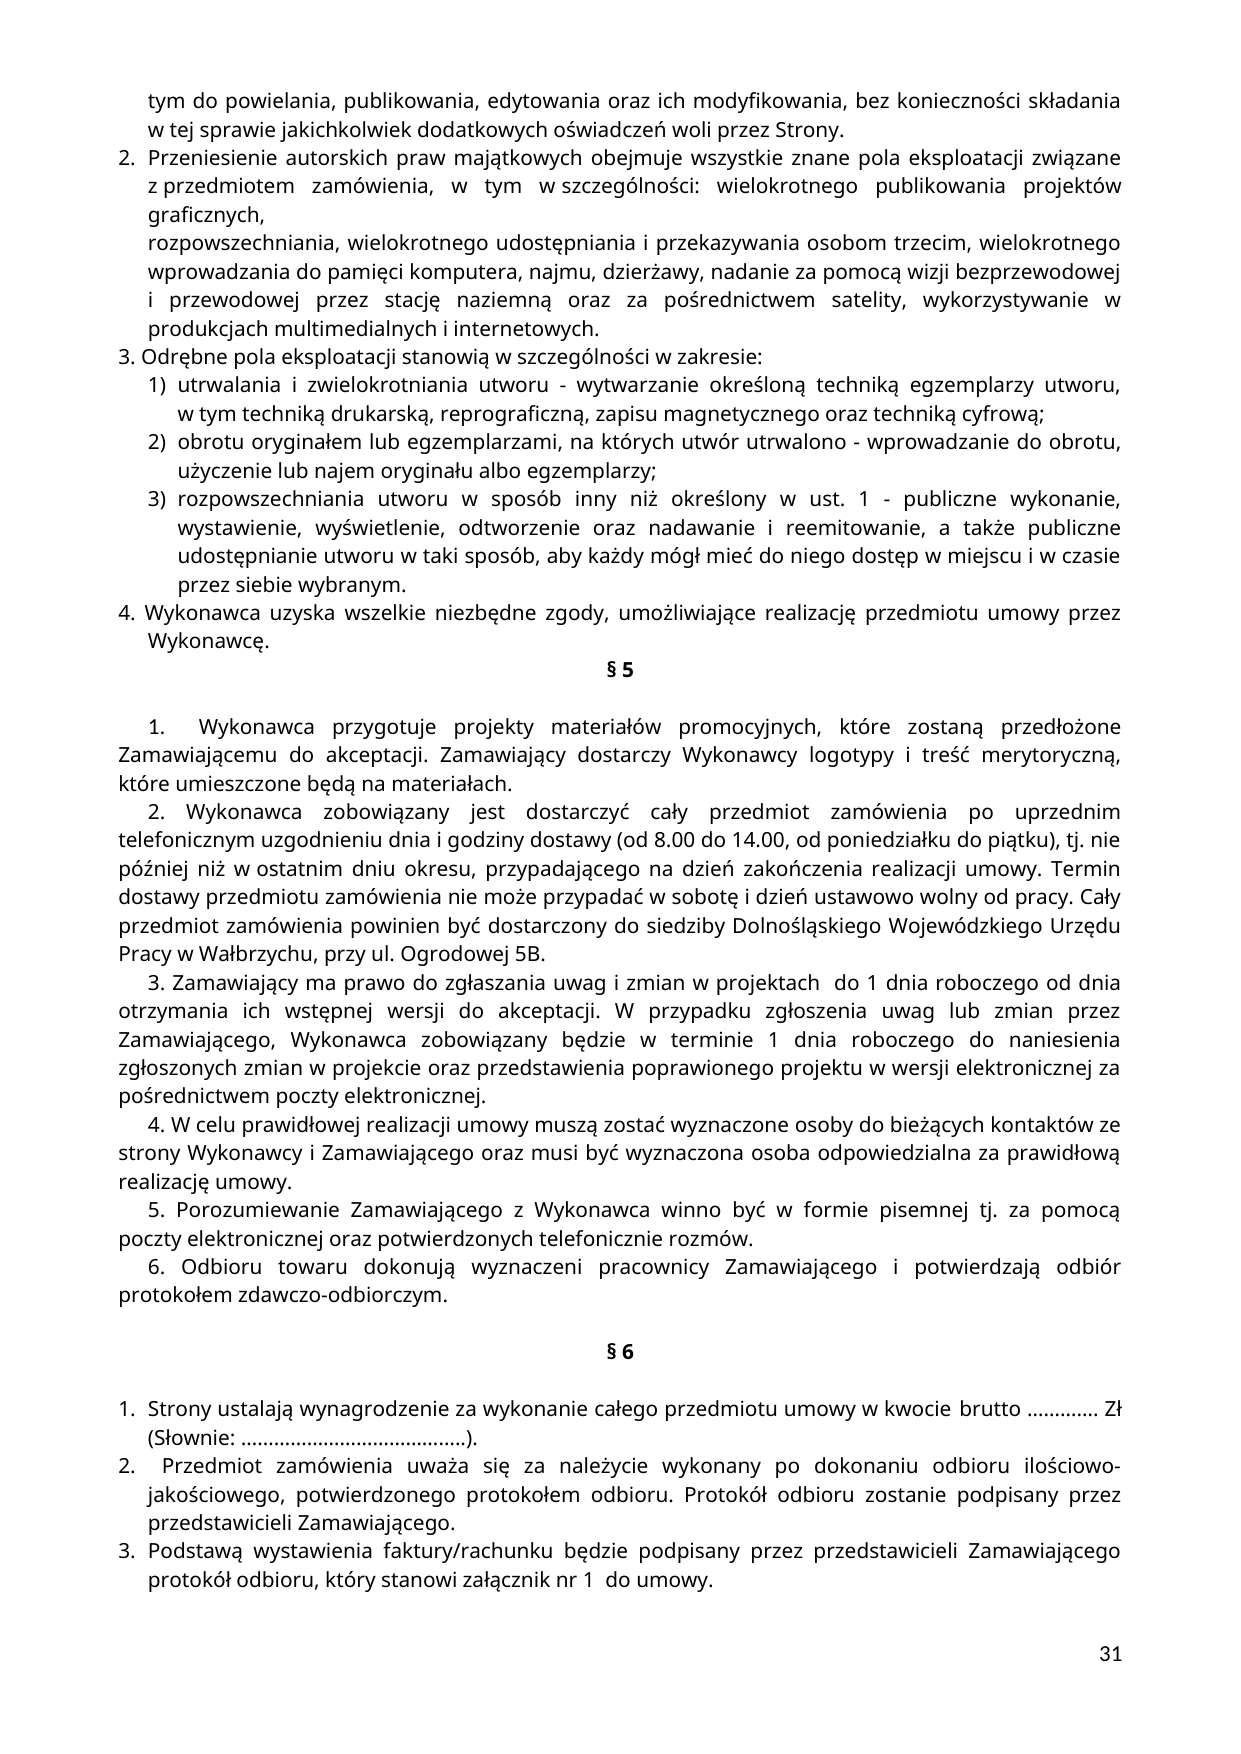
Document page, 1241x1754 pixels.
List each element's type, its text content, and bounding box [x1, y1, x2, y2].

text 4. W celu prawidłowej realizacji umowy muszą zostać wyznaczone osoby do bieżących kontaktów ze strony Wykonawcy i Zamawiającego oraz musi być wyznaczona osoba odpowiedzialna za prawidłową realizację umowy. [118, 1110, 1122, 1195]
text 5. Porozumiewanie Zamawiającego z Wykonawca winno być w formie pisemnej tj. za pomocą poczty elektronicznej oraz potwierdzonych telefonicznie rozmów. [118, 1195, 1122, 1252]
text § 5 [118, 655, 1122, 683]
list utrwalania i zwielokrotniania utworu - wytwarzanie określoną techniką egzemplarzy utworu, w tym techniką drukarską, reprograficzną, zapisu magnetycznego oraz techniką cyfrową; [148, 371, 1122, 427]
text 6. Odbioru towaru dokonują wyznaczeni pracownicy Zamawiającego i potwierdzają odbiór protokołem zdawczo-odbiorczym. [118, 1252, 1122, 1309]
text 3. Zamawiający ma prawo do zgłaszania uwag i zmian w projektach do 1 dnia roboczego od dnia otrzymania ich wstępnej wersji do akceptacji. W przypadku zgłoszenia uwag lub zmian przez Zamawiającego, Wykonawca zobowiązany będzie w terminie 1 dnia roboczego do naniesienia zgłoszonych zmian w projekcie oraz przedstawienia poprawionego projektu w wersji elektronicznej za pośrednictwem poczty elektronicznej. [118, 968, 1122, 1110]
list Przedmiot zamówienia uważa się za należycie wykonany po dokonaniu odbioru ilościowo-jakościowego, potwierdzonego protokołem odbioru. Protokół odbioru zostanie podpisany przez przedstawicieli Zamawiającego. [118, 1451, 1122, 1537]
list 3. Odrębne pola eksploatacji stanowią w szczególności w zakresie: [118, 342, 1122, 371]
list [118, 86, 1122, 143]
text 2. Wykonawca zobowiązany jest dostarczyć cały przedmiot zamówienia po uprzednim telefonicznym uzgodnieniu dnia i godziny dostawy (od 8.00 do 14.00, od poniedziałku do piątku), tj. nie później niż w ostatnim dniu okresu, przypadającego na dzień zakończenia realizacji umowy. Termin dostawy przedmiotu zamówienia nie może przypadać w sobotę i dzień ustawowo wolny od pracy. Cały przedmiot zamówienia powinien być dostarczony do siedziby Dolnośląskiego Wojewódzkiego Urzędu Pracy w Wałbrzychu, przy ul. Ogrodowej 5B. [118, 797, 1122, 968]
text 1. Wykonawca przygotuje projekty materiałów promocyjnych, które zostaną przedłożone Zamawiającemu do akceptacji. Zamawiający dostarczy Wykonawcy logotypy i treść merytoryczną, które umieszczone będą na materiałach. [118, 712, 1122, 797]
list Przeniesienie autorskich praw majątkowych obejmuje wszystkie znane pola eksploatacji związane z przedmiotem zamówienia, w tym w szczególności: wielokrotnego publikowania projektów graficznych, [118, 143, 1122, 228]
list rozpowszechniania utworu w sposób inny niż określony w ust. 1 - publiczne wykonanie, wystawienie, wyświetlenie, odtworzenie oraz nadawanie i reemitowanie, a także publiczne udostępnianie utworu w taki sposób, aby każdy mógł mieć do niego dostęp w miejscu i w czasie przez siebie wybranym. [148, 484, 1122, 598]
list rozpowszechniania, wielokrotnego udostępniania i przekazywania osobom trzecim, wielokrotnego wprowadzania do pamięci komputera, najmu, dzierżawy, nadanie za pomocą wizji bezprzewodowej i przewodowej przez stację naziemną oraz za pośrednictwem satelity, wykorzystywanie w produkcjach multimedialnych i internetowych. [148, 228, 1122, 342]
list Podstawą wystawienia faktury/rachunku będzie podpisany przez przedstawicieli Zamawiającego protokół odbioru, który stanowi załącznik nr 1 do umowy. [118, 1537, 1122, 1593]
list Strony ustalają wynagrodzenie za wykonanie całego przedmiotu umowy w kwocie brutto …………. Zł (Słownie: …………………………………..). [118, 1394, 1122, 1451]
text § 6 [118, 1337, 1122, 1366]
list obrotu oryginałem lub egzemplarzami, na których utwór utrwalono - wprowadzanie do obrotu, użyczenie lub najem oryginału albo egzemplarzy; [148, 427, 1122, 484]
list 4. Wykonawca uzyska wszelkie niezbędne zgody, umożliwiające realizację przedmiotu umowy przez Wykonawcę. [118, 598, 1122, 655]
